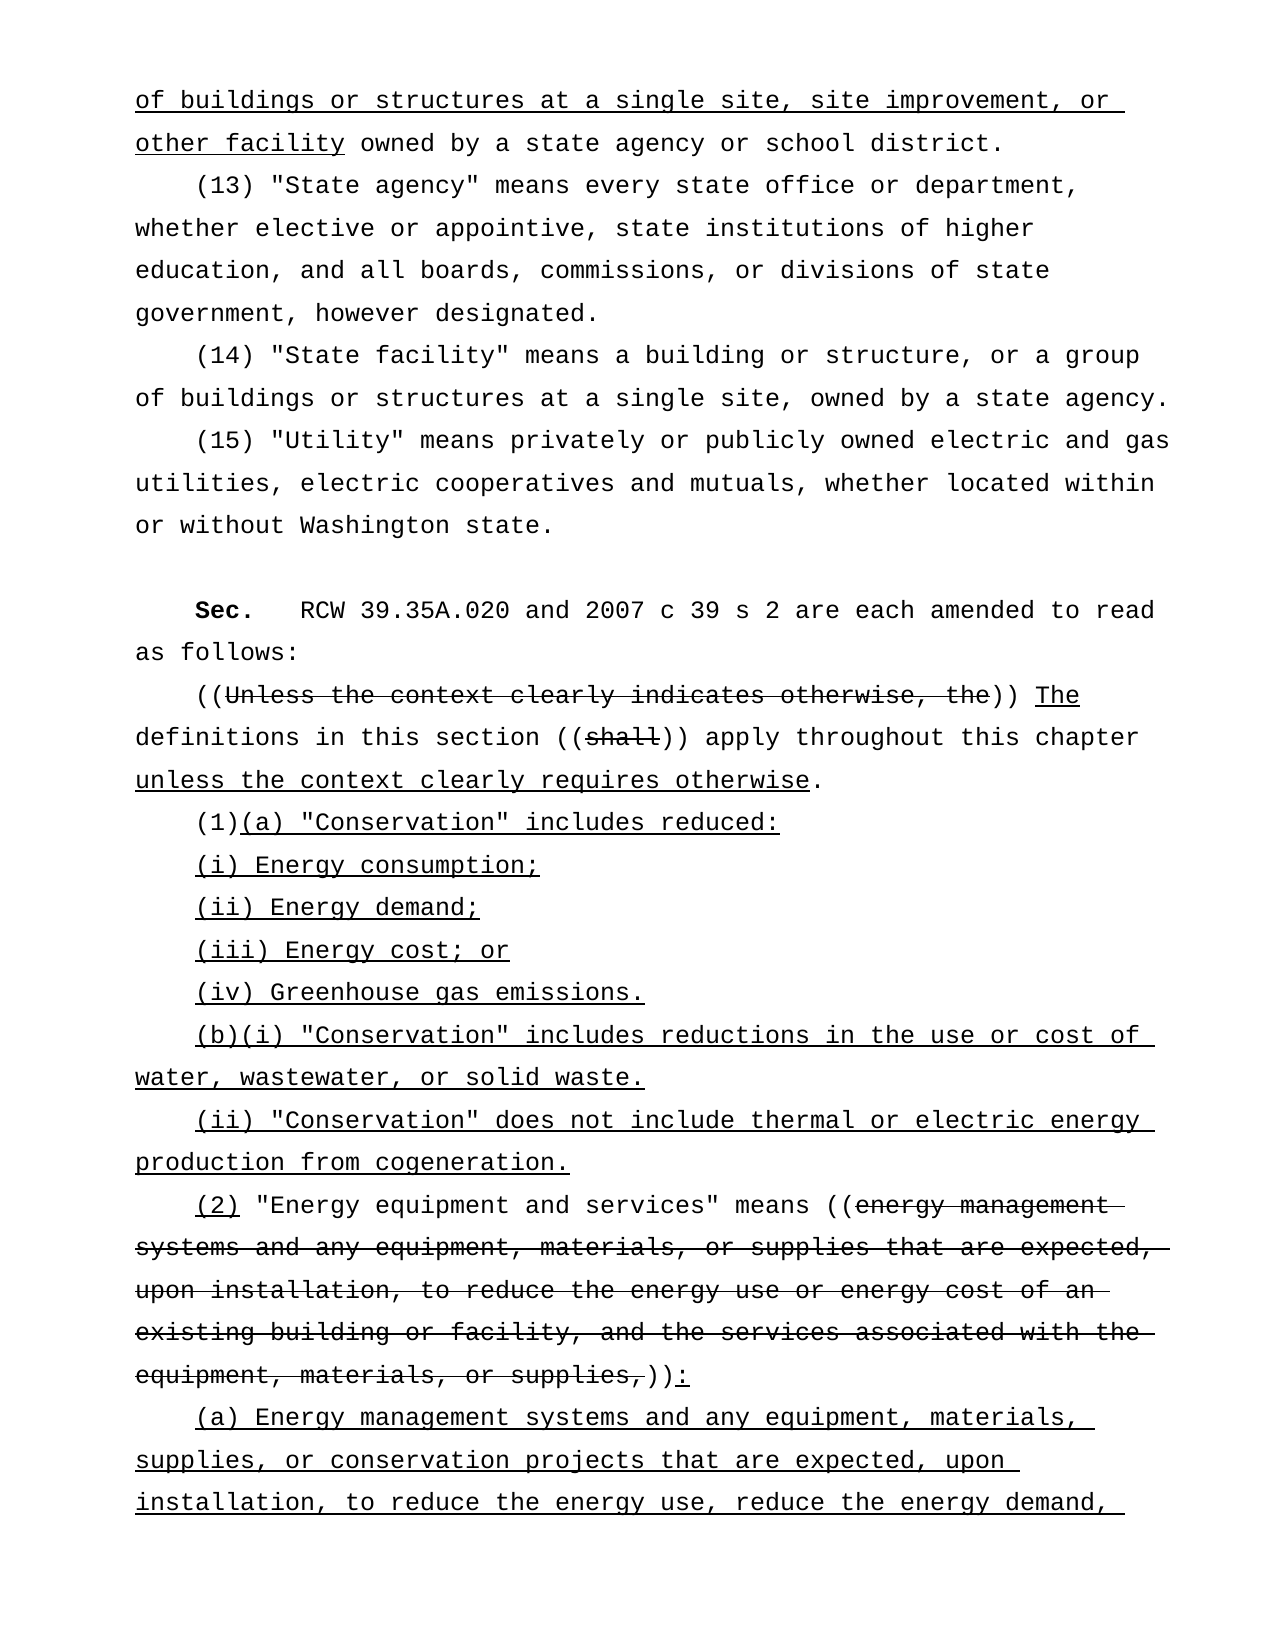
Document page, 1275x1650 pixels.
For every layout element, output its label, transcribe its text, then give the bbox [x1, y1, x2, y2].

text (13) "State agency" means every state office or department, whether elective or appointive, state institutions of higher education, and all boards, commissions, or divisions of state government, however designated. [135, 160, 1170, 330]
text (iii) Energy cost; or [135, 924, 1170, 967]
text (14) "State facility" means a building or structure, or a group of buildings or structures at a single site, owned by a state agency. [135, 330, 1170, 415]
text Sec. RCW 39.35A.020 and 2007 c 39 s 2 are each amended to read as follows: [135, 584, 1170, 669]
text (2) "Energy equipment and services" means ((energy management systems and any equipment, materials, or supplies that are expected, upon installation, to reduce the energy use or energy cost of an existing building or facility, and the services associated with the equipment, materials, or supplies,)): [135, 1250, 1170, 1392]
text (b)(i) "Conservation" includes reductions in the use or cost of water, wastewater, or solid waste. [135, 1009, 1170, 1094]
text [135, 75, 1170, 160]
text (2) "Energy equipment and services" means ((energy management systems and any equipment, materials, or supplies that are expected, upon installation, to reduce the energy use or energy cost of an existing building or facility, and the services associated with the equipment, materials, or supplies,)): [135, 1179, 1170, 1248]
text ((Unless the context clearly indicates otherwise, the)) The definitions in this section ((shall)) apply throughout this chapter unless the context clearly requires otherwise. [135, 669, 1170, 797]
text (ii) "Conservation" does not include thermal or electric energy production from cogeneration. [135, 1094, 1170, 1179]
text (15) "Utility" means privately or publicly owned electric and gas utilities, electric cooperatives and mutuals, whether located within or without Washington state. [135, 415, 1170, 542]
text (iv) Greenhouse gas emissions. [135, 967, 1170, 1009]
text (ii) Energy demand; [135, 882, 1170, 924]
text (1)(a) "Conservation" includes reduced: [135, 797, 1170, 839]
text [135, 1392, 1170, 1519]
text (i) Energy consumption; [135, 839, 1170, 882]
